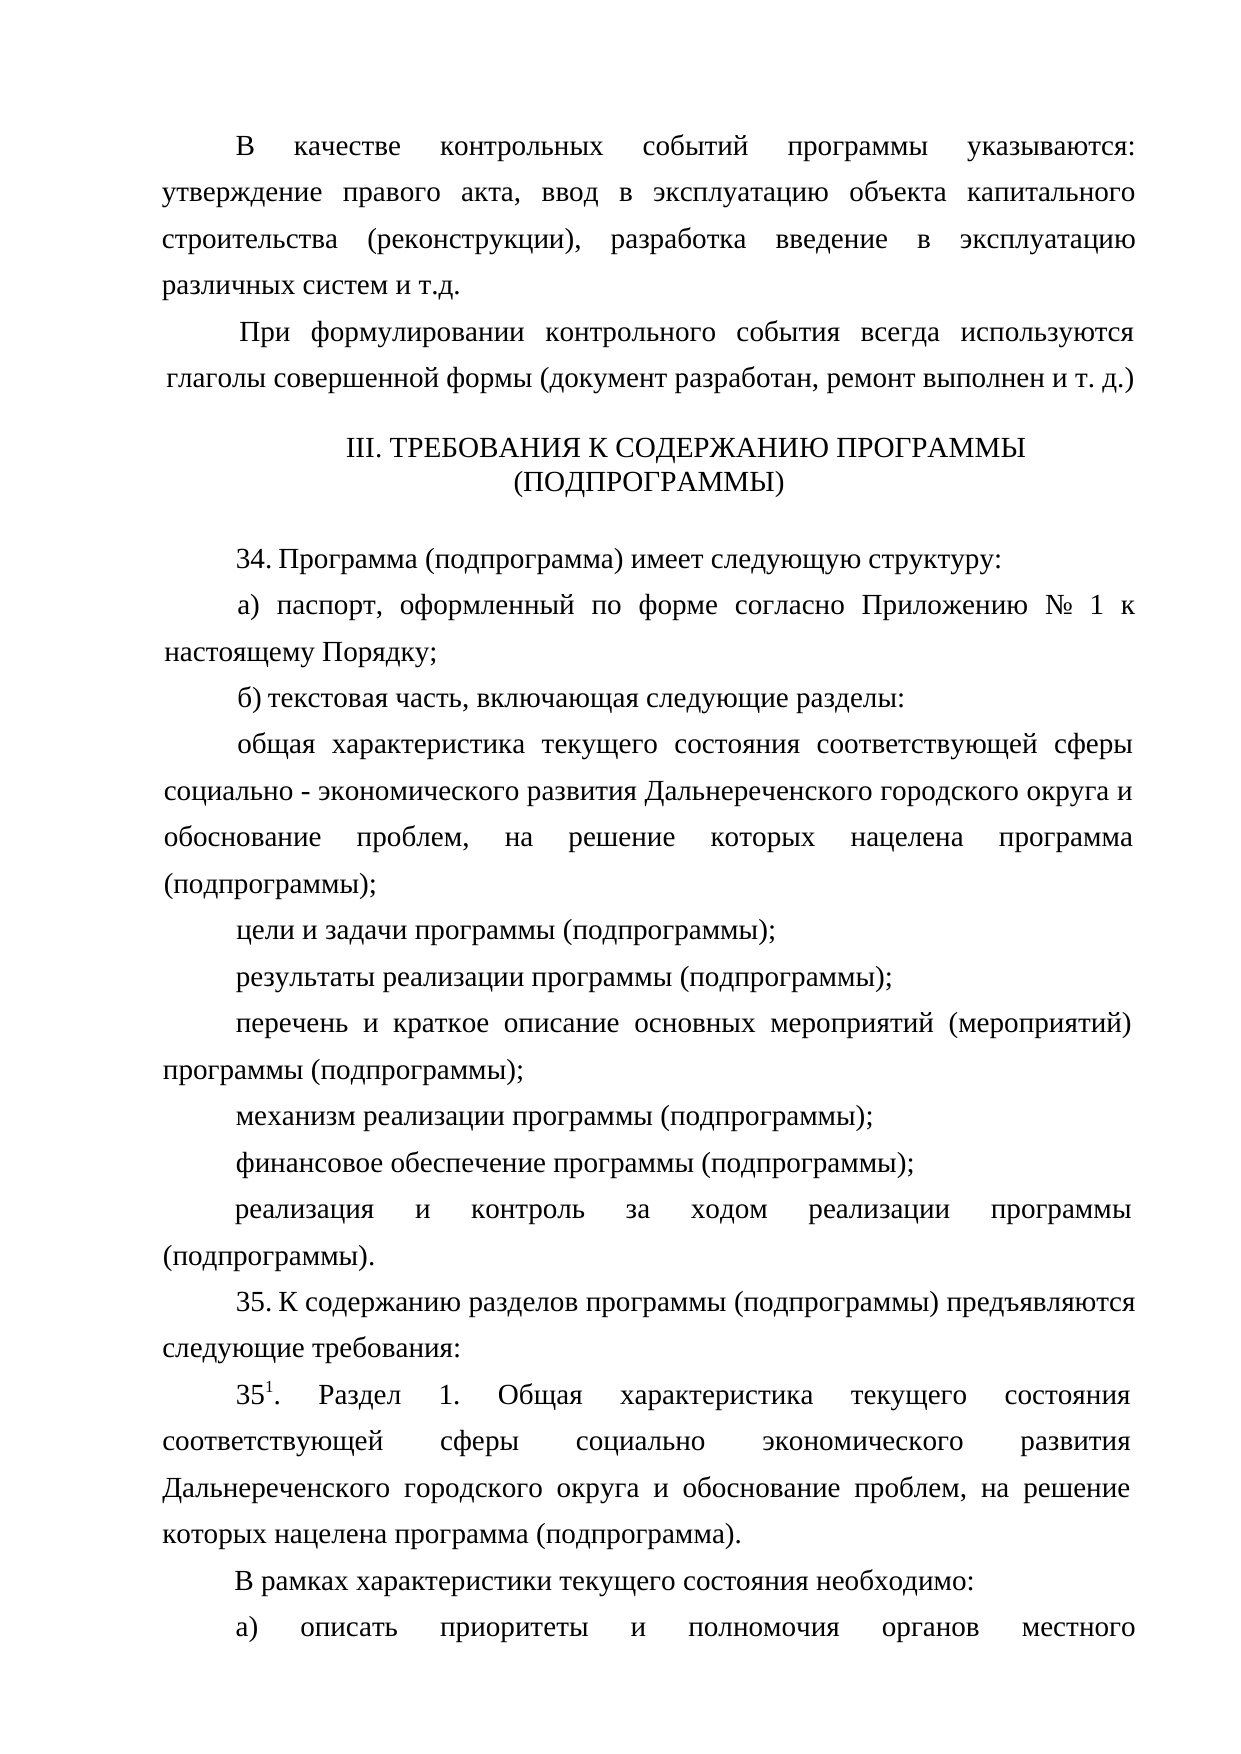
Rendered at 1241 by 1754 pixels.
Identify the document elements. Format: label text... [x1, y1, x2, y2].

text а) паспорт, оформленный по форме согласно Приложению № 1 к настоящему Порядку; [164, 577, 1136, 670]
text В качестве контрольных событий программы указываются: утверждение правого акта, ввод в эксплуатацию объекта капитального строительства (реконструкции), разработка введение в эксплуатацию различных систем и т.д. [162, 118, 1136, 304]
text результаты реализации программы (подпрограммы); [236, 949, 1136, 996]
text При формулировании контрольного события всегда используются глаголы совершенной формы (документ разработан, ремонт выполнен и т. д.) [166, 304, 1135, 397]
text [162, 1599, 1136, 1646]
text 35. К содержанию разделов программы (подпрограммы) предъявляются следующие требования: [162, 1274, 1136, 1367]
text финансовое обеспечение программы (подпрограммы); [236, 1135, 1136, 1181]
text цели и задачи программы (подпрограммы); [236, 903, 1136, 949]
text 34. Программа (подпрограмма) имеет следующую структуру: [236, 531, 1136, 577]
text механизм реализации программы (подпрограммы); [236, 1088, 1136, 1135]
text III. ТРЕБОВАНИЯ К СОДЕРЖАНИЮ ПРОГРАММЫ (ПОДПРОГРАММЫ) [162, 430, 1136, 497]
text б) текстовая часть, включающая следующие разделы: [237, 670, 1136, 717]
text 351. Раздел 1. Общая характеристика текущего состояния соответствующей сферы социально экономического развития Дальнереченского городского округа и обоснование проблем, на решение которых нацелена программа (подпрограмма). [162, 1367, 1131, 1553]
text В рамках характеристики текущего состояния необходимо: [234, 1553, 1136, 1599]
text реализация и контроль за ходом реализации программы (подпрограммы). [163, 1181, 1132, 1274]
text перечень и краткое описание основных мероприятий (мероприятий) программы (подпрограммы); [163, 996, 1132, 1088]
text общая характеристика текущего состояния соответствующей сферы социально - экономического развития Дальнереченского городского округа и обоснование проблем, на решение которых нацелена программа (подпрограммы); [163, 717, 1134, 903]
